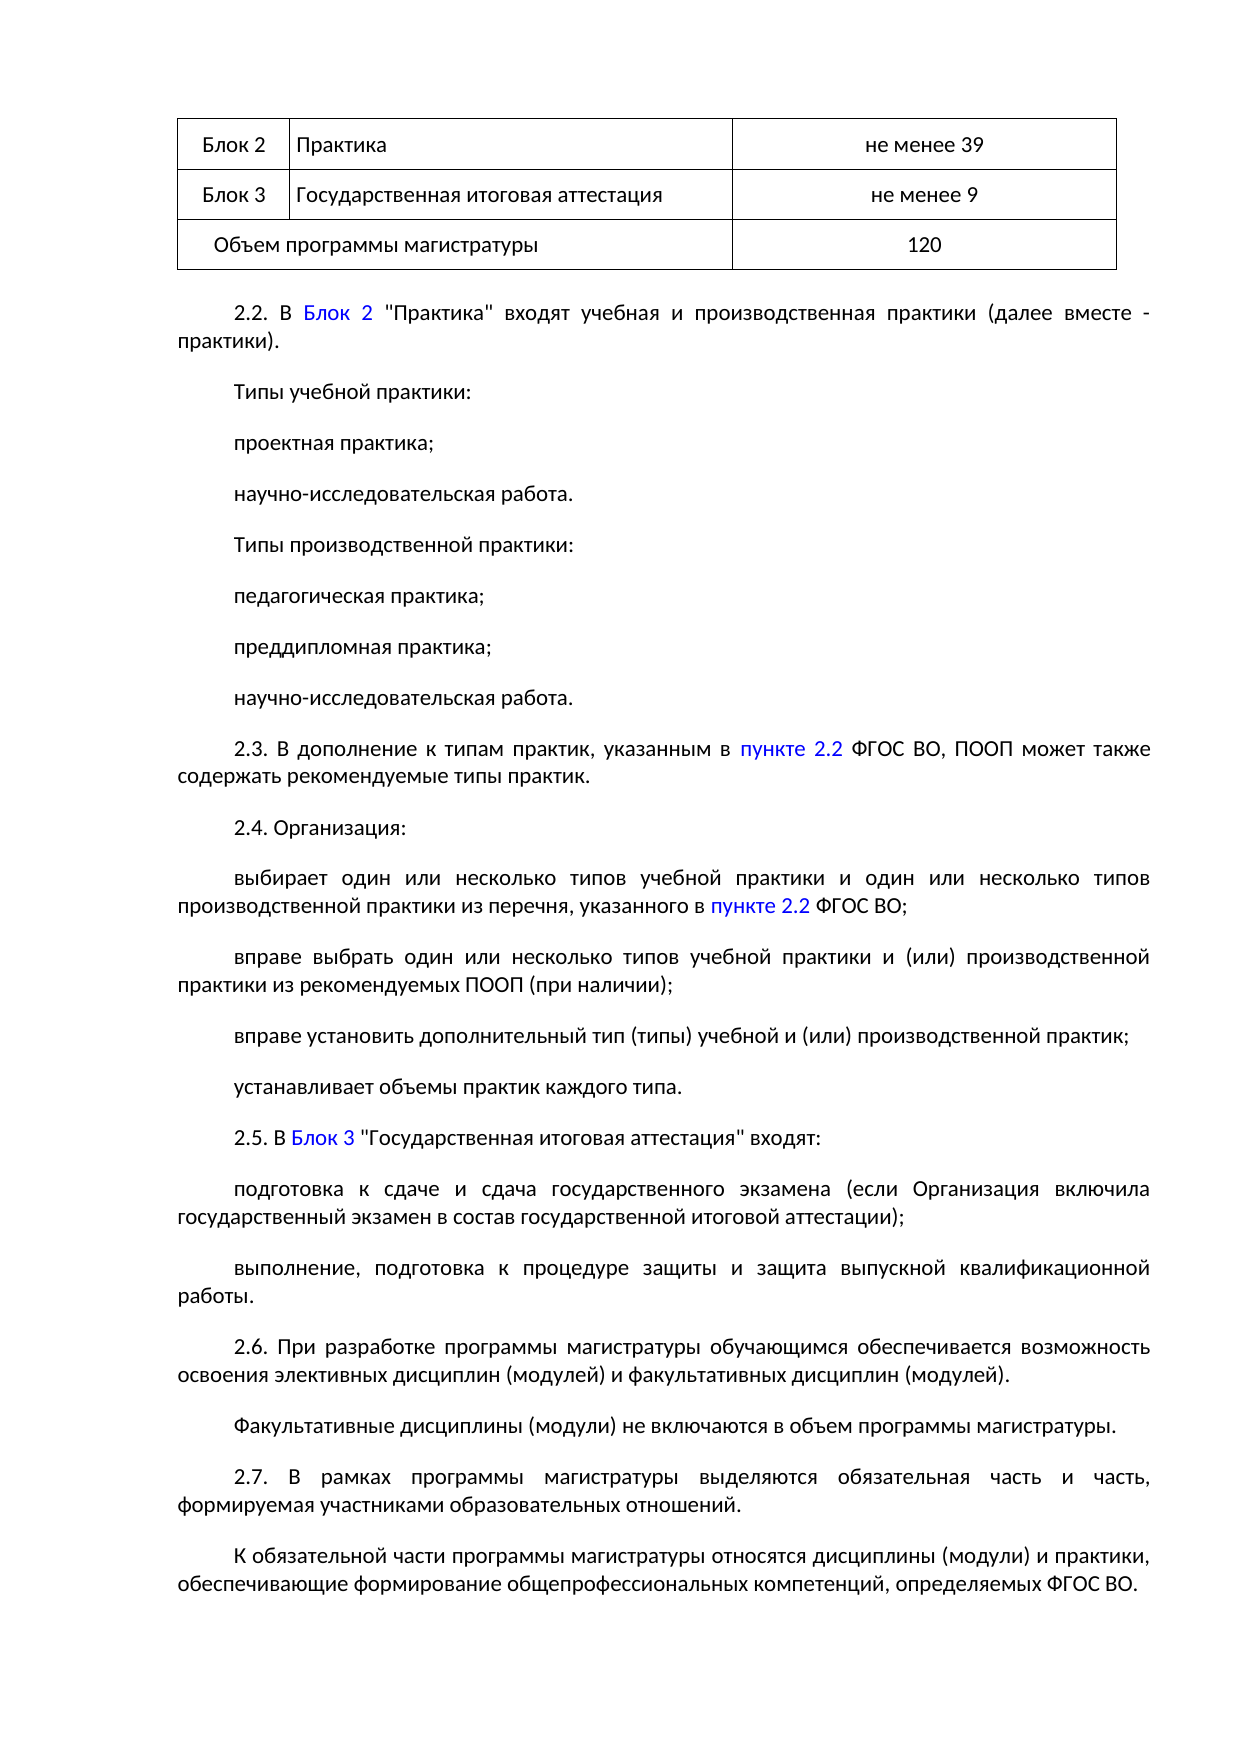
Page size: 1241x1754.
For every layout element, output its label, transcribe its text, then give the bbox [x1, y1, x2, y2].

table_cell Блок 2 [178, 119, 289, 168]
text Факультативные дисциплины (модули) не включаются в объем программы магистратуры. [177, 1411, 1152, 1439]
text выполнение, подготовка к процедуре защиты и защита выпускной квалификационной работы. [177, 1253, 1152, 1309]
table_cell 120 [733, 220, 1116, 269]
text преддипломная практика; [177, 632, 1152, 660]
text Типы учебной практики: [177, 377, 1152, 405]
table_cell Практика [290, 119, 732, 168]
text 2.6. При разработке программы магистратуры обучающимся обеспечивается возможность освоения элективных дисциплин (модулей) и факультативных дисциплин (модулей). [177, 1332, 1152, 1388]
text научно-исследовательская работа. [177, 479, 1152, 507]
text 2.2. В Блок 2 "Практика" входят учебная и производственная практики (далее вместе - практики). [177, 298, 1152, 354]
text 2.4. Организация: [177, 813, 1152, 841]
text вправе выбрать один или несколько типов учебной практики и (или) производственной практики из рекомендуемых ПООП (при наличии); [177, 942, 1152, 998]
text К обязательной части программы магистратуры относятся дисциплины (модули) и практики, обеспечивающие формирование общепрофессиональных компетенций, определяемых ФГОС ВО. [177, 1541, 1152, 1597]
table_cell Объем программы магистратуры [178, 220, 732, 269]
text устанавливает объемы практик каждого типа. [177, 1072, 1152, 1100]
text выбирает один или несколько типов учебной практики и один или несколько типов производственной практики из перечня, указанного в пункте 2.2 ФГОС ВО; [177, 863, 1152, 919]
text 2.7. В рамках программы магистратуры выделяются обязательная часть и часть, формируемая участниками образовательных отношений. [177, 1462, 1152, 1518]
text Типы производственной практики: [177, 530, 1152, 558]
text проектная практика; [177, 428, 1152, 456]
text научно-исследовательская работа. [177, 683, 1152, 711]
table_cell Блок 3 [178, 170, 289, 219]
text 2.3. В дополнение к типам практик, указанным в пункте 2.2 ФГОС ВО, ПООП может также содержать рекомендуемые типы практик. [177, 734, 1152, 790]
text вправе установить дополнительный тип (типы) учебной и (или) производственной практик; [177, 1021, 1152, 1049]
text педагогическая практика; [177, 581, 1152, 609]
table_cell не менее 39 [733, 119, 1116, 168]
text подготовка к сдаче и сдача государственного экзамена (если Организация включила государственный экзамен в состав государственной итоговой аттестации); [177, 1174, 1152, 1230]
text 2.5. В Блок 3 "Государственная итоговая аттестация" входят: [177, 1123, 1152, 1151]
table_cell не менее 9 [733, 170, 1116, 219]
table_cell Государственная итоговая аттестация [290, 170, 732, 219]
